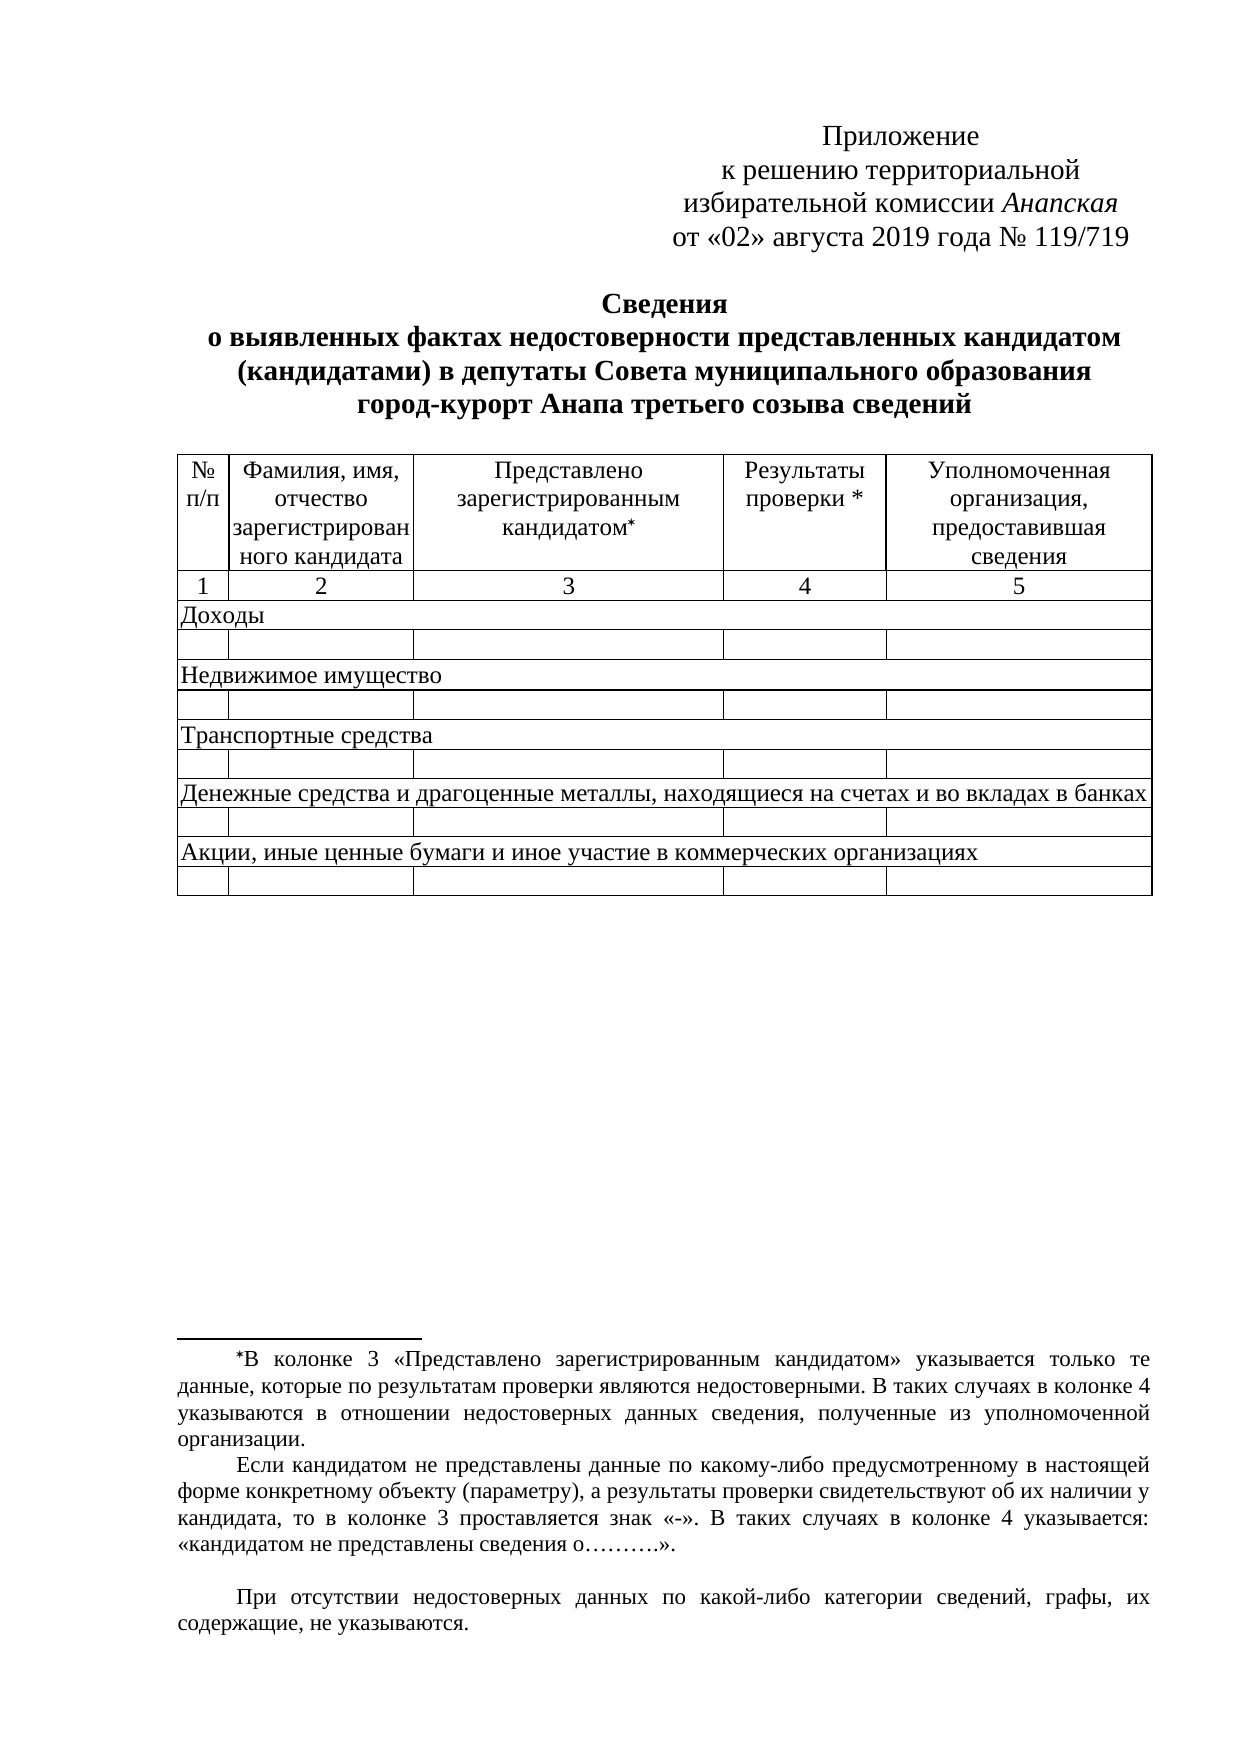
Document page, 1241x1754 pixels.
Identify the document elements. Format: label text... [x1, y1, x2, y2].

subtitle о выявленных фактах недостоверности представленных кандидатом (кандидатами) в депутаты Совета муниципального образования [177, 319, 1152, 387]
table_cell Доходы [178, 601, 1151, 629]
table_cell [229, 691, 413, 719]
table_cell Акции, иные ценные бумаги и иное участие в коммерческих организациях [178, 837, 1151, 866]
text от «02» августа 2019 года № 119/719 [650, 219, 1152, 252]
table_cell [178, 867, 228, 895]
table_cell [724, 808, 886, 836]
table_cell [887, 808, 1151, 836]
table_header Результаты проверки * [724, 455, 885, 570]
table_header Уполномоченная организация, предоставившая сведения [887, 455, 1151, 570]
text Приложение [650, 118, 1152, 152]
table_cell [887, 630, 1151, 658]
table_cell [414, 691, 723, 719]
table_cell [414, 630, 723, 658]
table_cell 1 [178, 571, 228, 600]
table_cell Транспортные средства [178, 720, 1151, 748]
table_cell [229, 750, 413, 778]
table_cell [887, 750, 1151, 778]
table_cell [414, 750, 723, 778]
table_cell Недвижимое имущество [178, 660, 1151, 689]
table_cell Денежные средства и драгоценные металлы, находящиеся на счетах и во вкладах в банках [178, 779, 1151, 807]
table_cell [724, 691, 886, 719]
table_cell [887, 691, 1151, 719]
table_cell [724, 750, 886, 778]
table_cell [414, 808, 723, 836]
table_cell [887, 867, 1151, 895]
table_header № п/п [178, 455, 228, 570]
table_cell [724, 867, 886, 895]
table_header Представлено зарегистрированным кандидатом [414, 455, 723, 570]
text избирательной комиссии Анапская [650, 185, 1152, 219]
table_cell 5 [887, 571, 1151, 600]
table_cell [229, 808, 413, 836]
table_cell [414, 867, 723, 895]
table_cell [178, 750, 228, 778]
table_cell 2 [229, 571, 413, 600]
subtitle город-курорт Анапа третьего созыва сведений [177, 387, 1152, 420]
table_cell [229, 630, 413, 658]
table_cell [229, 867, 413, 895]
table_cell [178, 630, 228, 658]
table_cell [178, 691, 228, 719]
text к решению территориальной [650, 152, 1152, 185]
table_header Фамилия, имя, отчество зарегистрированного кандидата [230, 455, 413, 570]
table_cell 4 [724, 571, 886, 600]
table_cell [178, 808, 228, 836]
table_cell [724, 630, 886, 658]
text Сведения [177, 286, 1152, 319]
table_cell 3 [414, 571, 723, 600]
